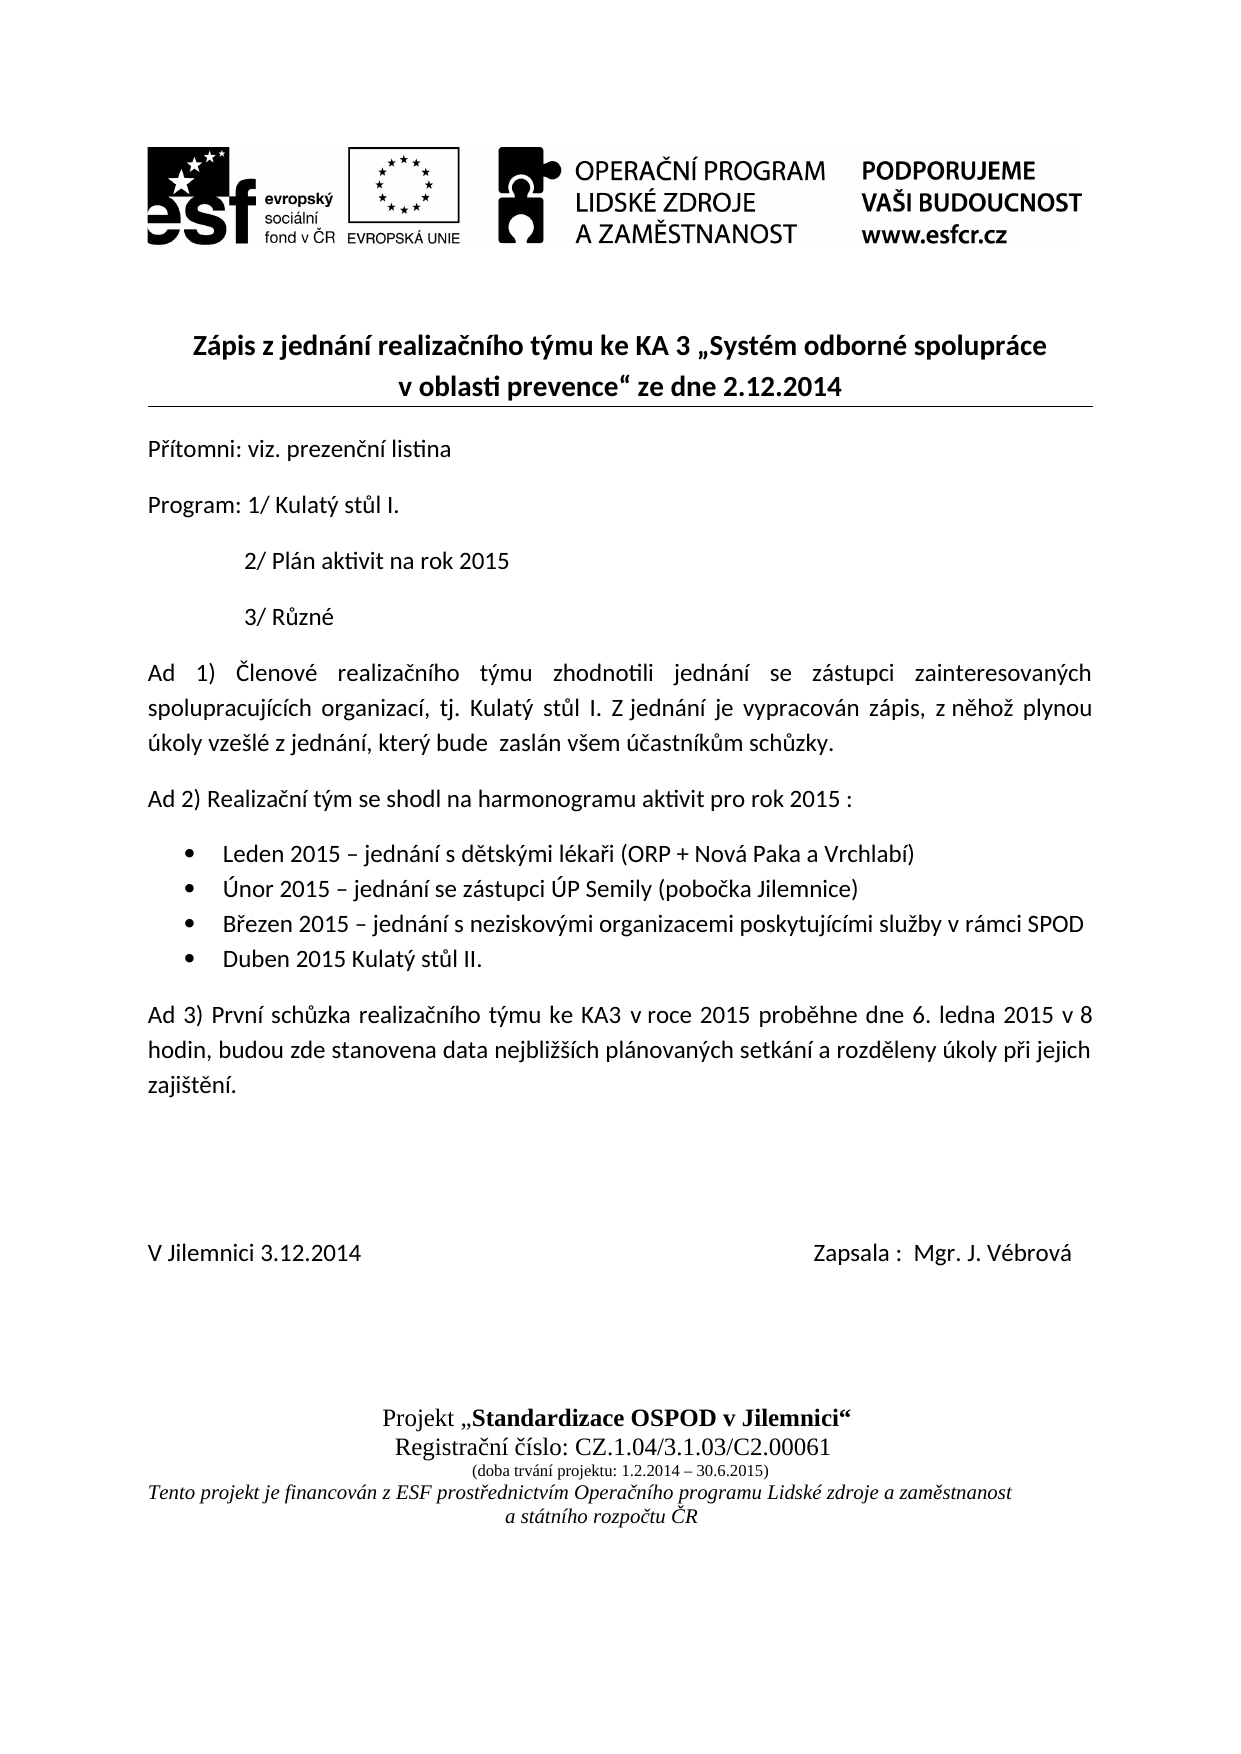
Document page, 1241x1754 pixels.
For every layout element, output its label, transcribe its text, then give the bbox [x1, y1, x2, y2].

text Ad 1) Členové realizačního týmu zhodnotili jednání se zástupci zainteresovaných spolupracujících organizací, tj. Kulatý stůl I. Z jednání je vypracován zápis, z něhož plynou úkoly vzešlé z jednání, který bude zaslán všem účastníkům schůzky. [148, 657, 1093, 757]
text Ad 3) První schůzka realizačního týmu ke KA3 v roce 2015 proběhne dne 6. ledna 2015 v 8 hodin, budou zde stanovena data nejbližších plánovaných setkání a rozděleny úkoly při jejich zajištění. [148, 999, 1093, 1100]
text Tento projekt je financován z ESF prostřednictvím Operačního programu Lidské zdroje a zaměstnanost [148, 1480, 1055, 1504]
text V Jilemnici 3.12.2014 Zapsala : Mgr. J. Vébrová [148, 1237, 1093, 1267]
list Duben 2015 Kulatý stůl II. [185, 943, 1093, 974]
list Březen 2015 – jednání s neziskovými organizacemi poskytujícími služby v rámci SPOD [185, 908, 1093, 939]
text (doba trvání projektu: 1.2.2014 – 30.6.2015) [91, 1461, 1130, 1480]
text 3/ Různé [148, 601, 1093, 632]
picture [147, 147, 1082, 250]
text Program: 1/ Kulatý stůl I. [148, 489, 1093, 520]
text Projekt „Standardizace OSPOD v Jilemnici“ [148, 1403, 1055, 1432]
text a státního rozpočtu ČR [148, 1504, 1055, 1528]
text Registrační číslo: CZ.1.04/3.1.03/C2.00061 [148, 1432, 1055, 1461]
text Zápis z jednání realizačního týmu ke KA 3 „Systém odborné spolupráce v oblasti prevence“ ze dne 2.12.2014 [148, 327, 1093, 406]
list Únor 2015 – jednání se zástupci ÚP Semily (pobočka Jilemnice) [185, 873, 1093, 904]
text 2/ Plán aktivit na rok 2015 [148, 545, 1093, 576]
list Leden 2015 – jednání s dětskými lékaři (ORP + Nová Paka a Vrchlabí) [185, 838, 1093, 869]
text Přítomni: viz. prezenční listina [148, 433, 1093, 464]
text Ad 2) Realizační tým se shodl na harmonogramu aktivit pro rok 2015 : [148, 783, 1093, 813]
